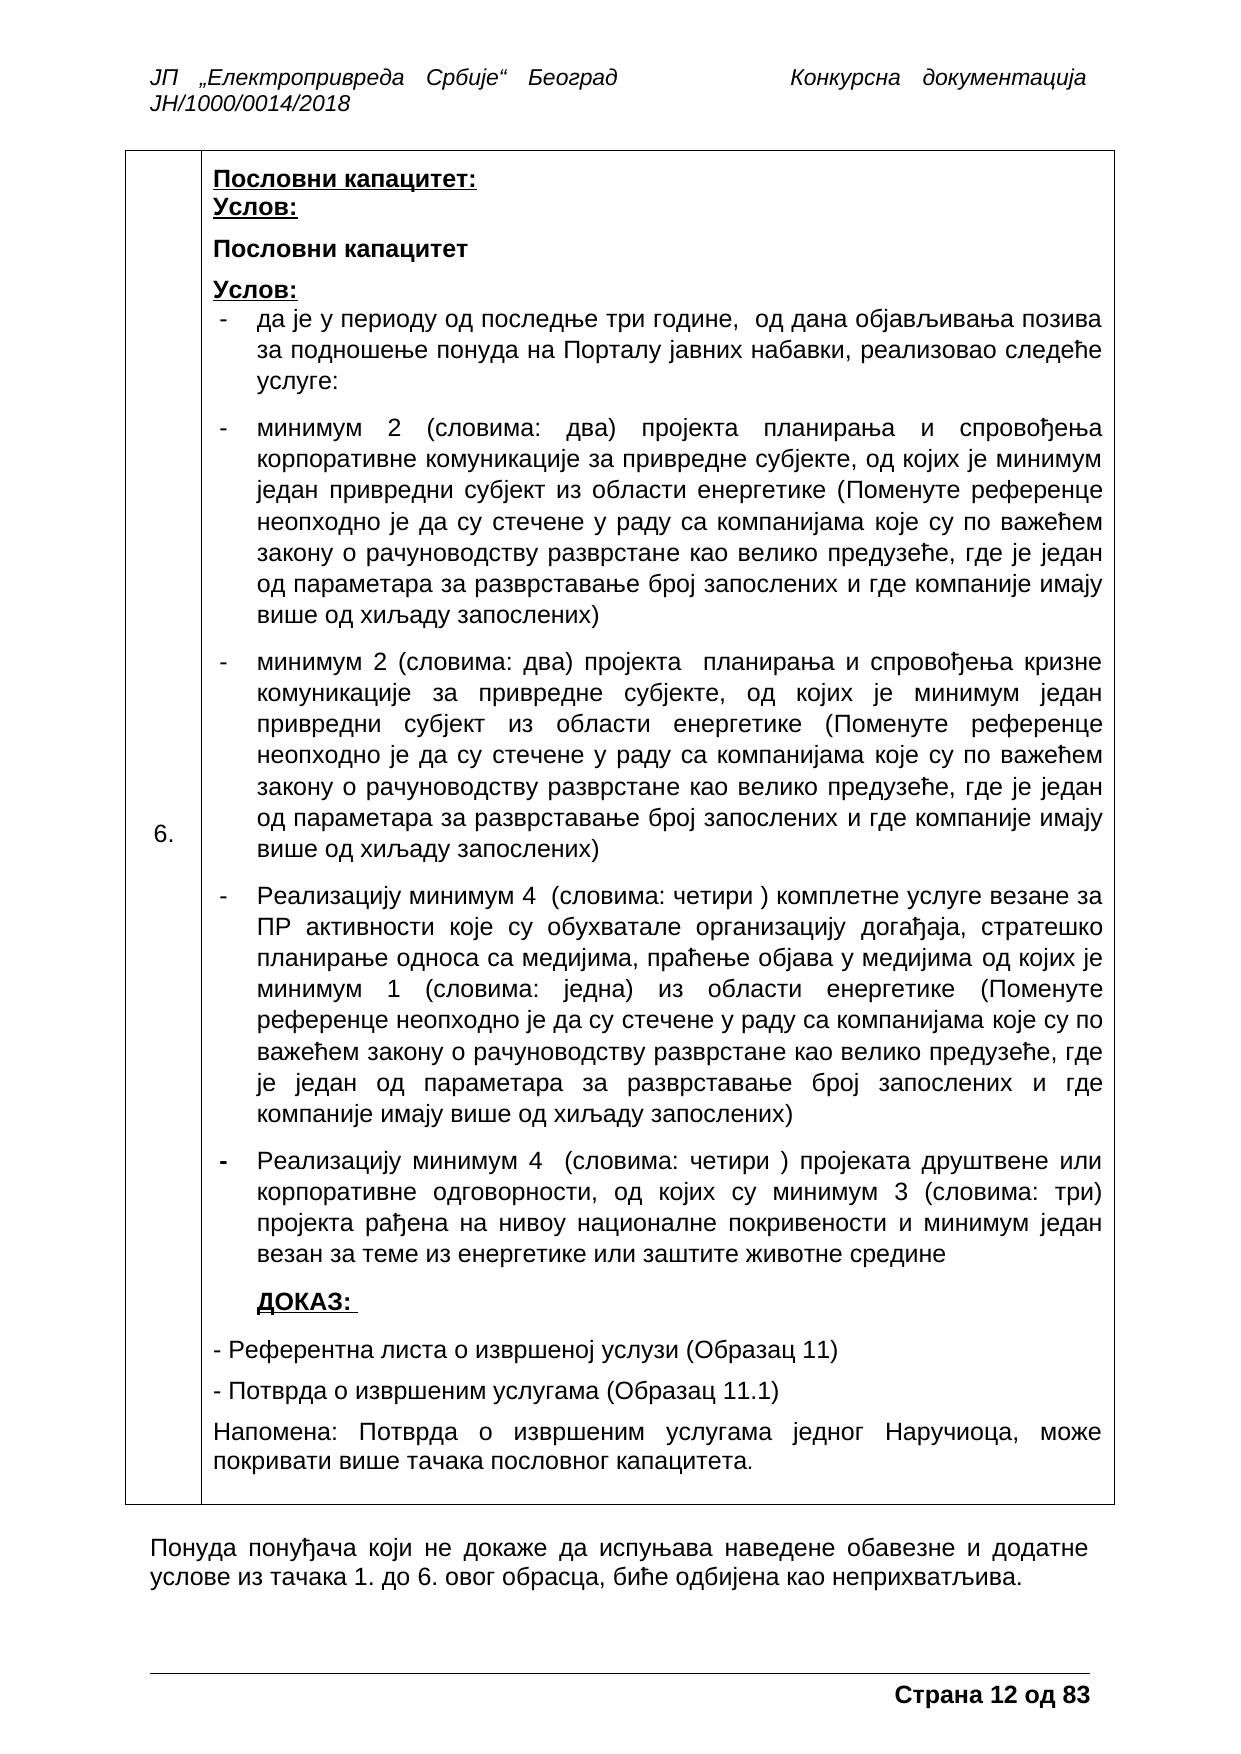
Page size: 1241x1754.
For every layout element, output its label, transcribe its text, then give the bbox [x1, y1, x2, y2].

table_cell Пословни капацитет: Услов: Пословни капацитет Услов: да je у периоду од последњe три године, од дана објављивања позива за подношење понуда на Порталу јавних набавки, реализовао следеће услуге: минимум 2 (словима: два) пројекта планирања и спровођења корпоративнe комуникацијe за привреднe субјектe, од којих је минимум један привредни субјект из области енергетике (Поменуте референце неопходно је да су стечене у раду са компанијама којe су по важећем закону о рачуноводству разврстанe као велико предузеће, где је један од параметара за разврставање број запослених и где компаније имају више од хиљаду запослених) минимум 2 (словима: два) пројекта планирања и спровођења кризне комуникацијe за привреднe субјектe, од којих је минимум један привредни субјект из области енергетике (Поменуте референце неопходно је да су стечене у раду са компанијама којe су по важећем закону о рачуноводству разврстанe као велико предузеће, где је један од параметара за разврставање број запослених и где компаније имају више од хиљаду запослених) Реализацију минимум 4 (словима: четири ) комплетне услуге везане за ПР активности које су обухватале организацију догађаја, стратешко планирање односа са медијима, праћење објава у медијима од којих је минимум 1 (словима: једна) из области енергетике (Поменуте референце неопходно је да су стечене у раду са компанијама којe су по важећем закону о рачуноводству разврстанe као велико предузеће, где је један од параметара за разврставање број запослених и где компаније имају више од хиљаду запослених) Реализацију минимум 4 (словима: четири ) пројеката друштвене или корпоративне одговорности, од којих су минимум 3 (словима: три) пројекта рађена на нивоу националне покривености и минимум један везан за теме из енергетике или заштите животне средине ДОКАЗ: - Референтна листа о извршеној услузи (Образац 11) - Потврда о извршеним услугама (Образац 11.1) Напомена: Потврда о извршеним услугама једног Наручиоца, може покривати више тачака пословног капацитета. [202, 151, 1114, 1503]
text Понуда понуђача који не докаже да испуњава наведене обавезне и додатне услове из тачака 1. до 6. овог обрасца, биће одбијена као неприхватљива. [150, 1533, 1090, 1591]
table_cell 6. [126, 151, 201, 1503]
